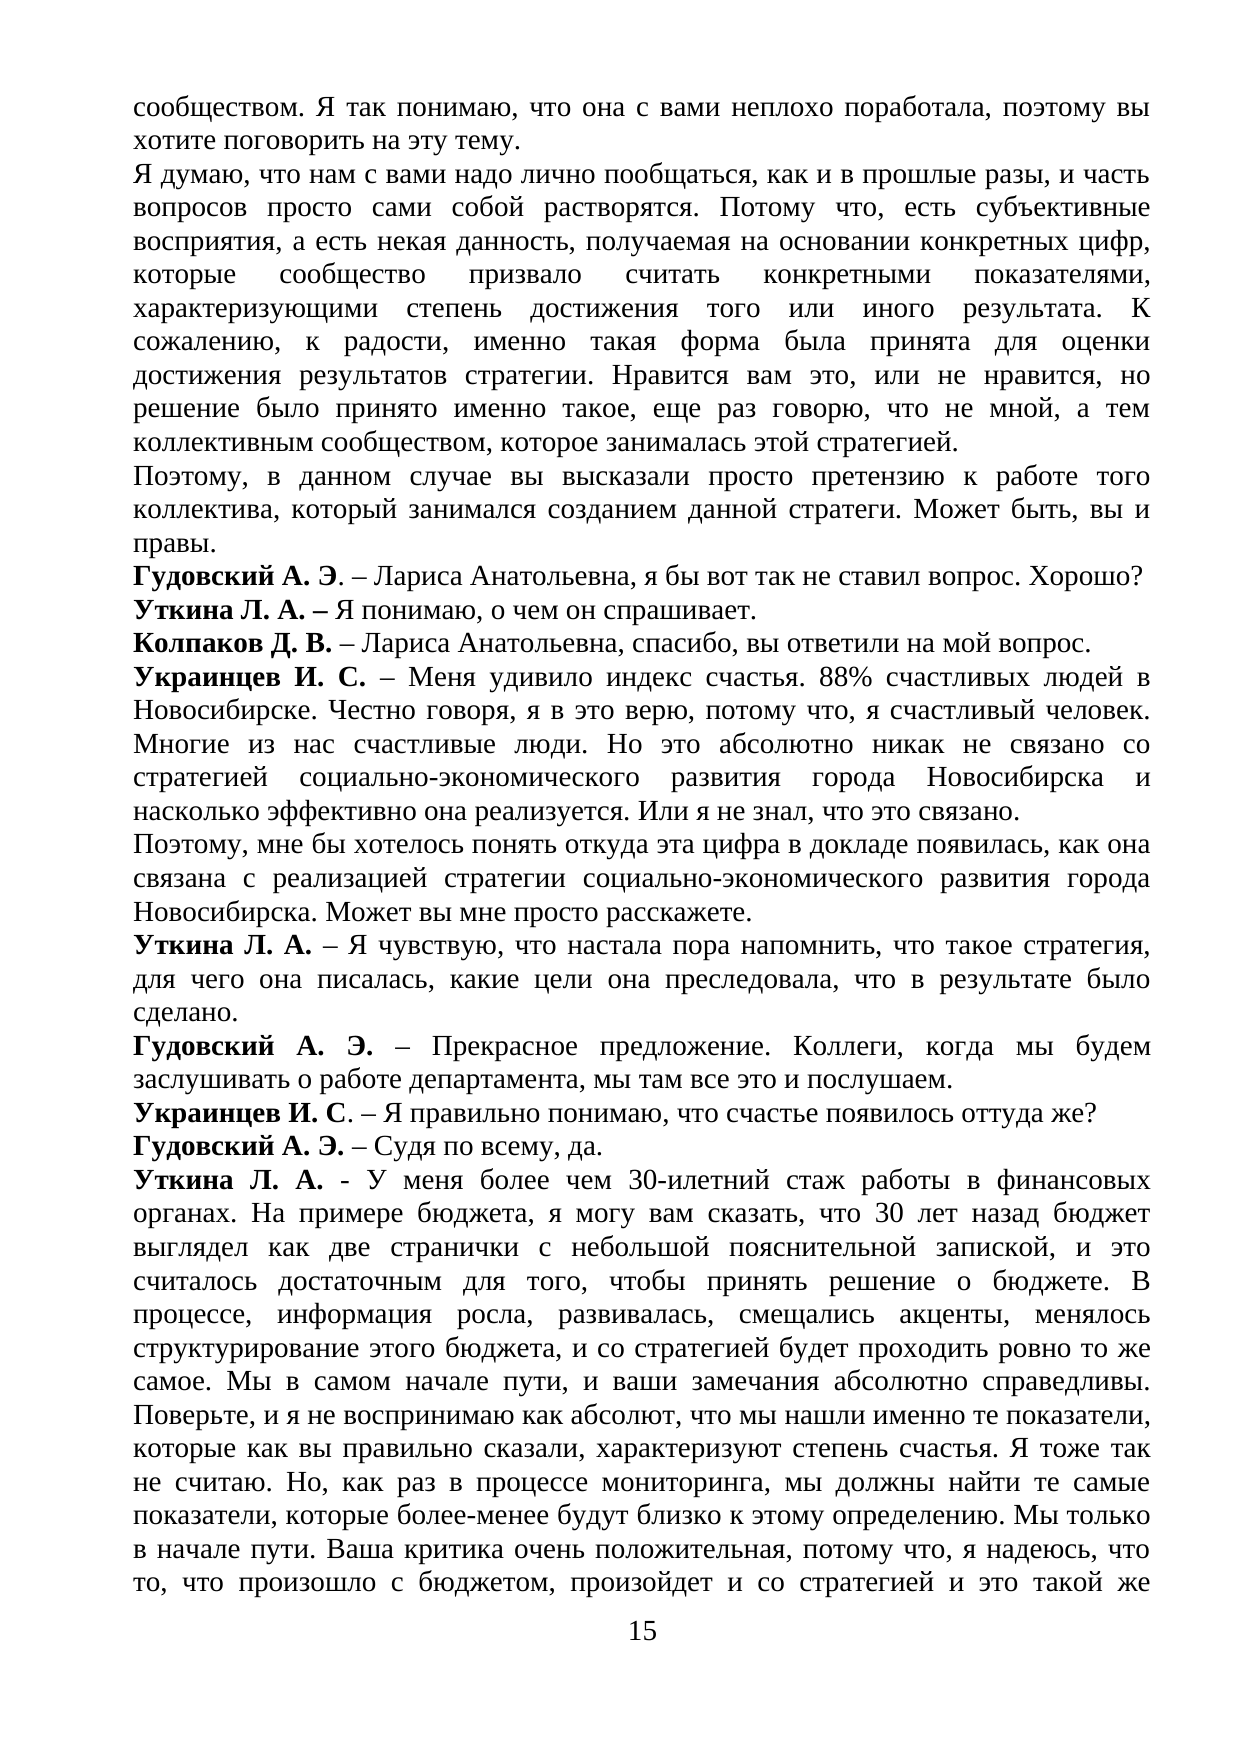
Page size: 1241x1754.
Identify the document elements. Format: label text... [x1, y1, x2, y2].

text Гудовский А. Э. – Судя по всему, да. [133, 1128, 1152, 1162]
text Поэтому, мне бы хотелось понять откуда эта цифра в докладе появилась, как она связана с реализацией стратегии социально-экономического развития города Новосибирска. Может вы мне просто расскажете. [133, 827, 1152, 927]
text Поэтому, в данном случае вы высказали просто претензию к работе того коллектива, который занимался созданием данной стратеги. Может быть, вы и правы. [133, 458, 1152, 558]
text Гудовский А. Э. – Прекрасное предложение. Коллеги, когда мы будем заслушивать о работе департамента, мы там все это и послушаем. [133, 1028, 1152, 1095]
text Украинцев И. С. – Меня удивило индекс счастья. 88% счастливых людей в Новосибирске. Честно говоря, я в это верю, потому что, я счастливый человек. Многие из нас счастливые люди. Но это абсолютно никак не связано со стратегией социально-экономического развития города Новосибирска и насколько эффективно она реализуется. Или я не знал, что это связано. [133, 659, 1152, 827]
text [133, 89, 1152, 156]
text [133, 1162, 1152, 1598]
text Гудовский А. Э. – Лариса Анатольевна, я бы вот так не ставил вопрос. Хорошо? [133, 558, 1152, 592]
text Уткина Л. А. – Я чувствую, что настала пора напомнить, что такое стратегия, для чего она писалась, какие цели она преследовала, что в результате было сделано. [133, 927, 1152, 1028]
text Украинцев И. С. – Я правильно понимаю, что счастье появилось оттуда же? [133, 1095, 1152, 1128]
text Я думаю, что нам с вами надо лично пообщаться, как и в прошлые разы, и часть вопросов просто сами собой растворятся. Потому что, есть субъективные восприятия, а есть некая данность, получаемая на основании конкретных цифр, которые сообщество призвало считать конкретными показателями, характеризующими степень достижения того или иного результата. К сожалению, к радости, именно такая форма была принята для оценки достижения результатов стратегии. Нравится вам это, или не нравится, но решение было принято именно такое, еще раз говорю, что не мной, а тем коллективным сообществом, которое занималась этой стратегией. [133, 156, 1152, 458]
text Уткина Л. А. – Я понимаю, о чем он спрашивает. [133, 592, 1152, 625]
text Колпаков Д. В. – Лариса Анатольевна, спасибо, вы ответили на мой вопрос. [133, 625, 1152, 659]
